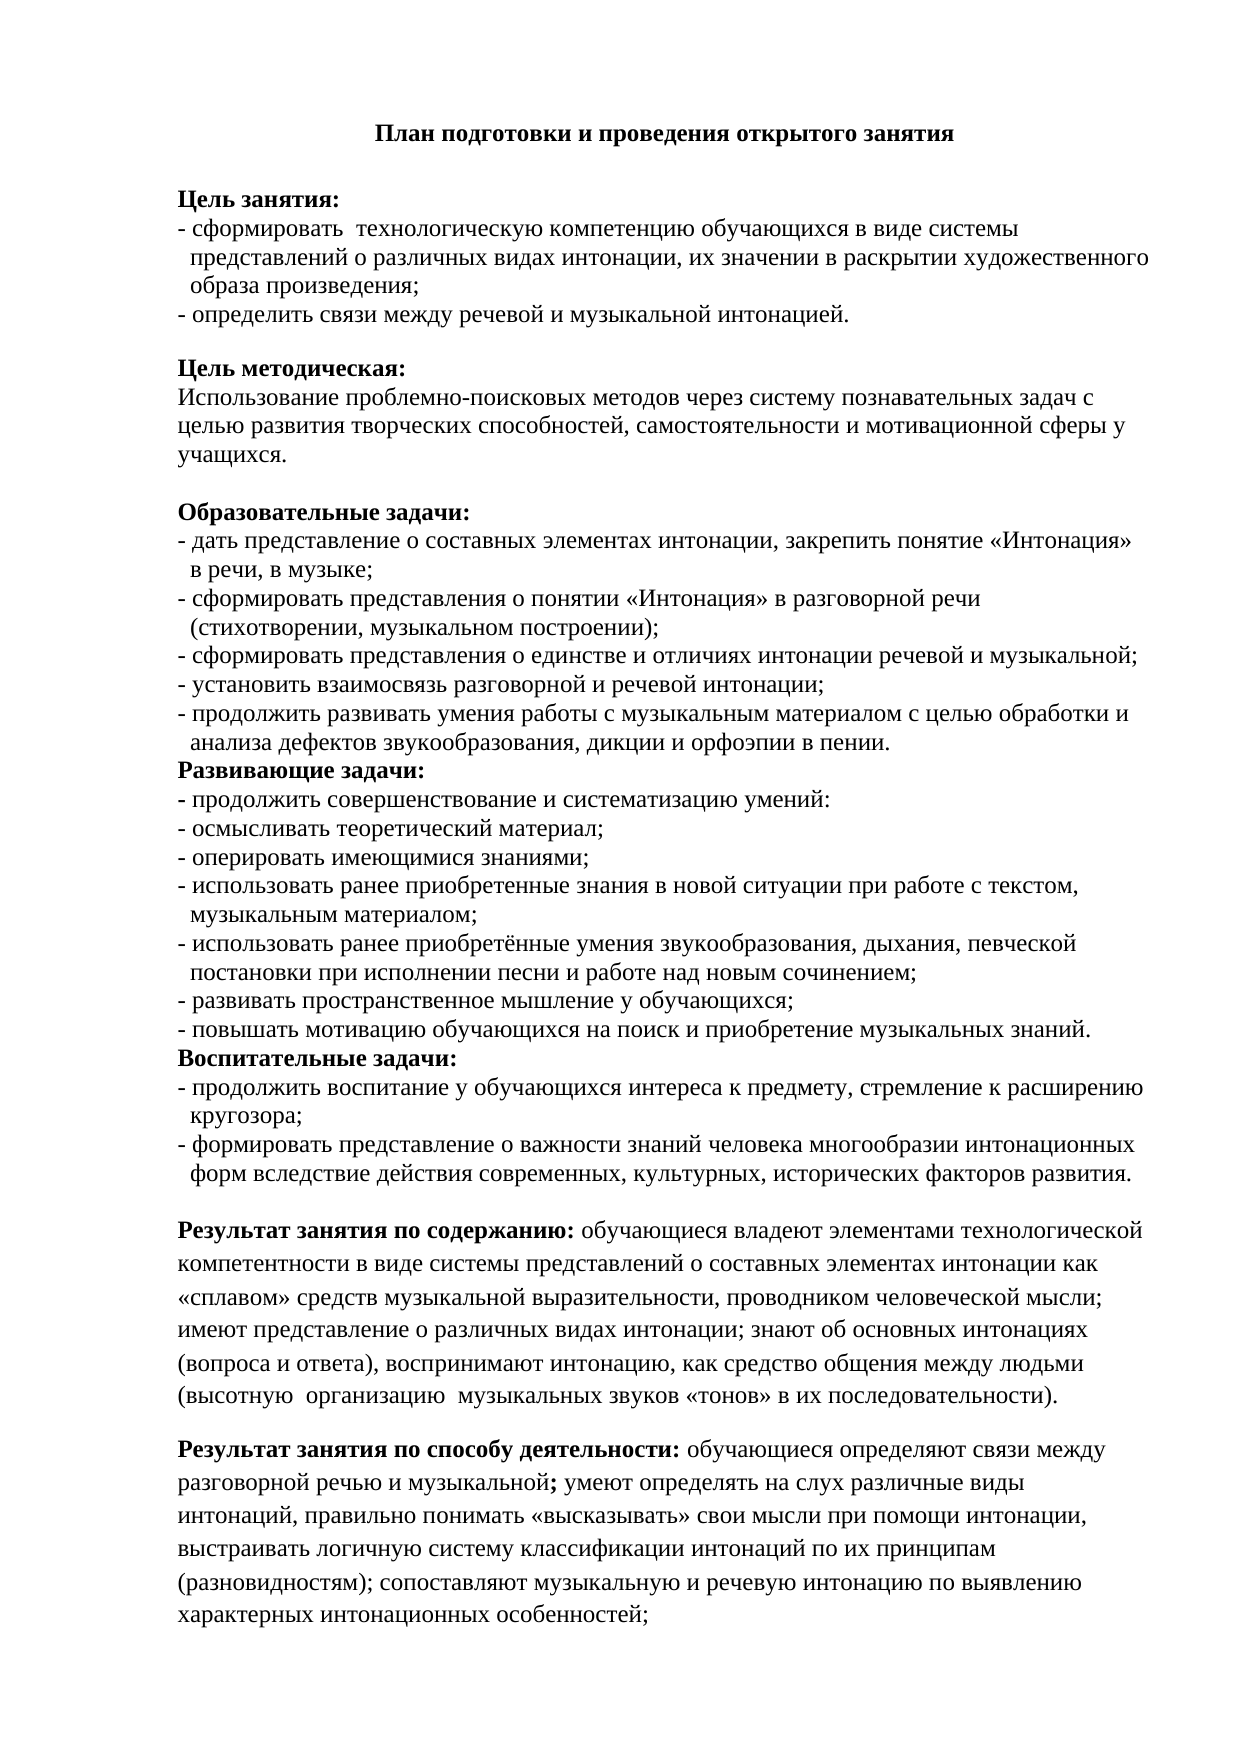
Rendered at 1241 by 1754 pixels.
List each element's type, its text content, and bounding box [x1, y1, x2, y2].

text - оперировать имеющимися знаниями; [177, 842, 1152, 871]
text кругозора; [177, 1101, 1152, 1129]
text представлений о различных видах интонации, их значении в раскрытии художественного [177, 242, 1152, 270]
text Цель занятия: [177, 184, 1152, 213]
text - осмысливать теоретический материал; [177, 813, 1152, 842]
text - продолжить воспитание у обучающихся интереса к предмету, стремление к расширению [177, 1072, 1152, 1101]
text - сформировать технологическую компетенцию обучающихся в виде системы [177, 213, 1152, 242]
text Результат занятия по способу деятельности: обучающиеся определяют связи между разговорной речью и музыкальной; умеют определять на слух различные виды интонаций, правильно понимать «высказывать» свои мысли при помощи интонации, выстраивать логичную систему классификации интонаций по их принципам (разновидностям); сопоставляют музыкальную и речевую интонацию по выявлению характерных интонационных особенностей; [177, 1434, 1152, 1628]
text - использовать ранее приобретённые умения звукообразования, дыхания, певческой [177, 928, 1152, 957]
text постановки при исполнении песни и работе над новым сочинением; [177, 957, 1152, 986]
text - дать представление о составных элементах интонации, закрепить понятие «Интонация» [177, 526, 1152, 554]
text музыкальным материалом; [177, 899, 1152, 928]
text - продолжить развивать умения работы с музыкальным материалом с целью обработки и [177, 698, 1152, 727]
text Развивающие задачи: [177, 756, 1152, 784]
text Использование проблемно-поисковых методов через систему познавательных задач с целью развития творческих способностей, самостоятельности и мотивационной сферы у учащихся. [177, 382, 1152, 468]
text форм вследствие действия современных, культурных, исторических факторов развития. [177, 1158, 1152, 1187]
text - сформировать представления о понятии «Интонация» в разговорной речи [177, 583, 1152, 612]
text Результат занятия по содержанию: обучающиеся владеют элементами технологической компетентности в виде системы представлений о составных элементах интонации как «сплавом» средств музыкальной выразительности, проводником человеческой мысли; имеют представление о различных видах интонации; знают об основных интонациях (вопроса и ответа), воспринимают интонацию, как средство общения между людьми (высотную организацию музыкальных звуков «тонов» в их последовательности). [177, 1216, 1152, 1409]
text образа произведения; [177, 270, 1152, 299]
text План подготовки и проведения открытого занятия [177, 118, 1152, 147]
text - установить взаимосвязь разговорной и речевой интонации; [177, 669, 1152, 698]
text Цель методическая: [177, 353, 1152, 382]
text - определить связи между речевой и музыкальной интонацией. [177, 299, 1152, 328]
text - продолжить совершенствование и систематизацию умений: [177, 784, 1152, 813]
text - использовать ранее приобретенные знания в новой ситуации при работе с текстом, [177, 871, 1152, 899]
text в речи, в музыке; [177, 554, 1152, 583]
text (стихотворении, музыкальном построении); [177, 612, 1152, 641]
text - сформировать представления о единстве и отличиях интонации речевой и музыкальной; [177, 641, 1152, 669]
text - формировать представление о важности знаний человека многообразии интонационных [177, 1129, 1152, 1158]
text Воспитательные задачи: [177, 1043, 1152, 1072]
text анализа дефектов звукообразования, дикции и орфоэпии в пении. [177, 727, 1152, 756]
text Образовательные задачи: [177, 497, 1152, 526]
text - развивать пространственное мышление у обучающихся; [177, 986, 1152, 1014]
text - повышать мотивацию обучающихся на поиск и приобретение музыкальных знаний. [177, 1014, 1152, 1043]
